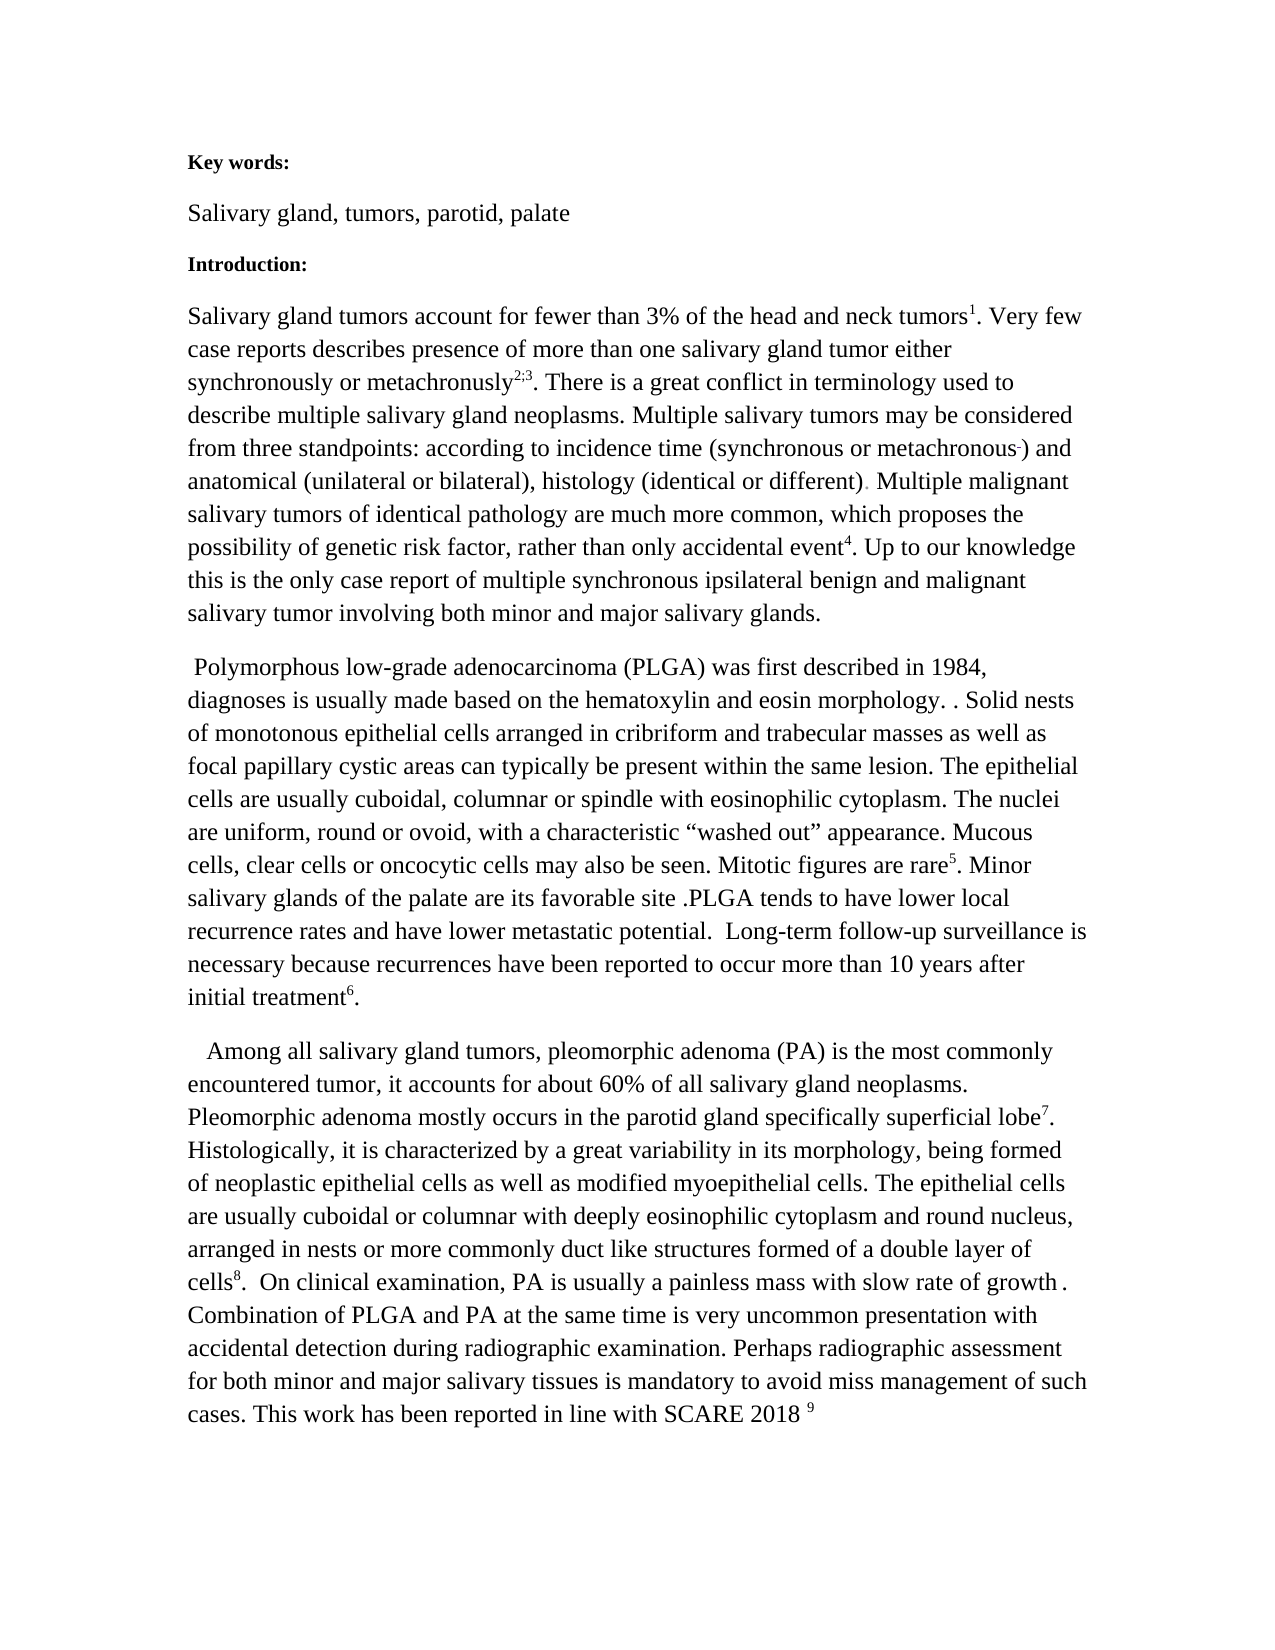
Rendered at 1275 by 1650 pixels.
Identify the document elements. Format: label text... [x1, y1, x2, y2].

text Polymorphous low-grade adenocarcinoma (PLGA) was first described in 1984, diagnoses is usually made based on the hematoxylin and eosin morphology. . Solid nests of monotonous epithelial cells arranged in cribriform and trabecular masses as well as focal papillary cystic areas can typically be present within the same lesion. The epithelial cells are usually cuboidal, columnar or spindle with eosinophilic cytoplasm. The nuclei are uniform, round or ovoid, with a characteristic “washed out” appearance. Mucous cells, clear cells or oncocytic cells may also be seen. Mitotic figures are rare5. Minor salivary glands of the palate are its favorable site .PLGA tends to have lower local recurrence rates and have lower metastatic potential. Long-term follow-up surveillance is necessary because recurrences have been reported to occur more than 10 years after initial treatment6. [187, 652, 1087, 1011]
text Introduction: [187, 252, 1087, 276]
text Salivary gland tumors account for fewer than 3% of the head and neck tumors1. Very few case reports describes presence of more than one salivary gland tumor either synchronously or metachronusly2;3. There is a great conflict in terminology used to describe multiple salivary gland neoplasms. Multiple salivary tumors may be considered from three standpoints: according to incidence time (synchronous or metachronous ) and anatomical (unilateral or bilateral), histology (identical or different). Multiple malignant salivary tumors of identical pathology are much more common, which proposes the possibility of genetic risk factor, rather than only accidental event4. Up to our knowledge this is the only case report of multiple synchronous ipsilateral benign and malignant salivary tumor involving both minor and major salivary glands. [187, 301, 1087, 627]
text Among all salivary gland tumors, pleomorphic adenoma (PA) is the most commonly encountered tumor, it accounts for about 60% of all salivary gland neoplasms. Pleomorphic adenoma mostly occurs in the parotid gland specifically superficial lobe7. Histologically, it is characterized by a great variability in its morphology, being formed of neoplastic epithelial cells as well as modified myoepithelial cells. The epithelial cells are usually cuboidal or columnar with deeply eosinophilic cytoplasm and round nucleus, arranged in nests or more commonly duct like structures formed of a double layer of cells8. On clinical examination, PA is usually a painless mass with slow rate of growth . Combination of PLGA and PA at the same time is very uncommon presentation with accidental detection during radiographic examination. Perhaps radiographic assessment for both minor and major salivary tissues is mandatory to avoid miss management of such cases. This work has been reported in line with SCARE 2018 9 [187, 1036, 1087, 1428]
text Salivary gland, tumors, parotid, palate [187, 198, 1087, 227]
text Key words: [187, 150, 1087, 174]
